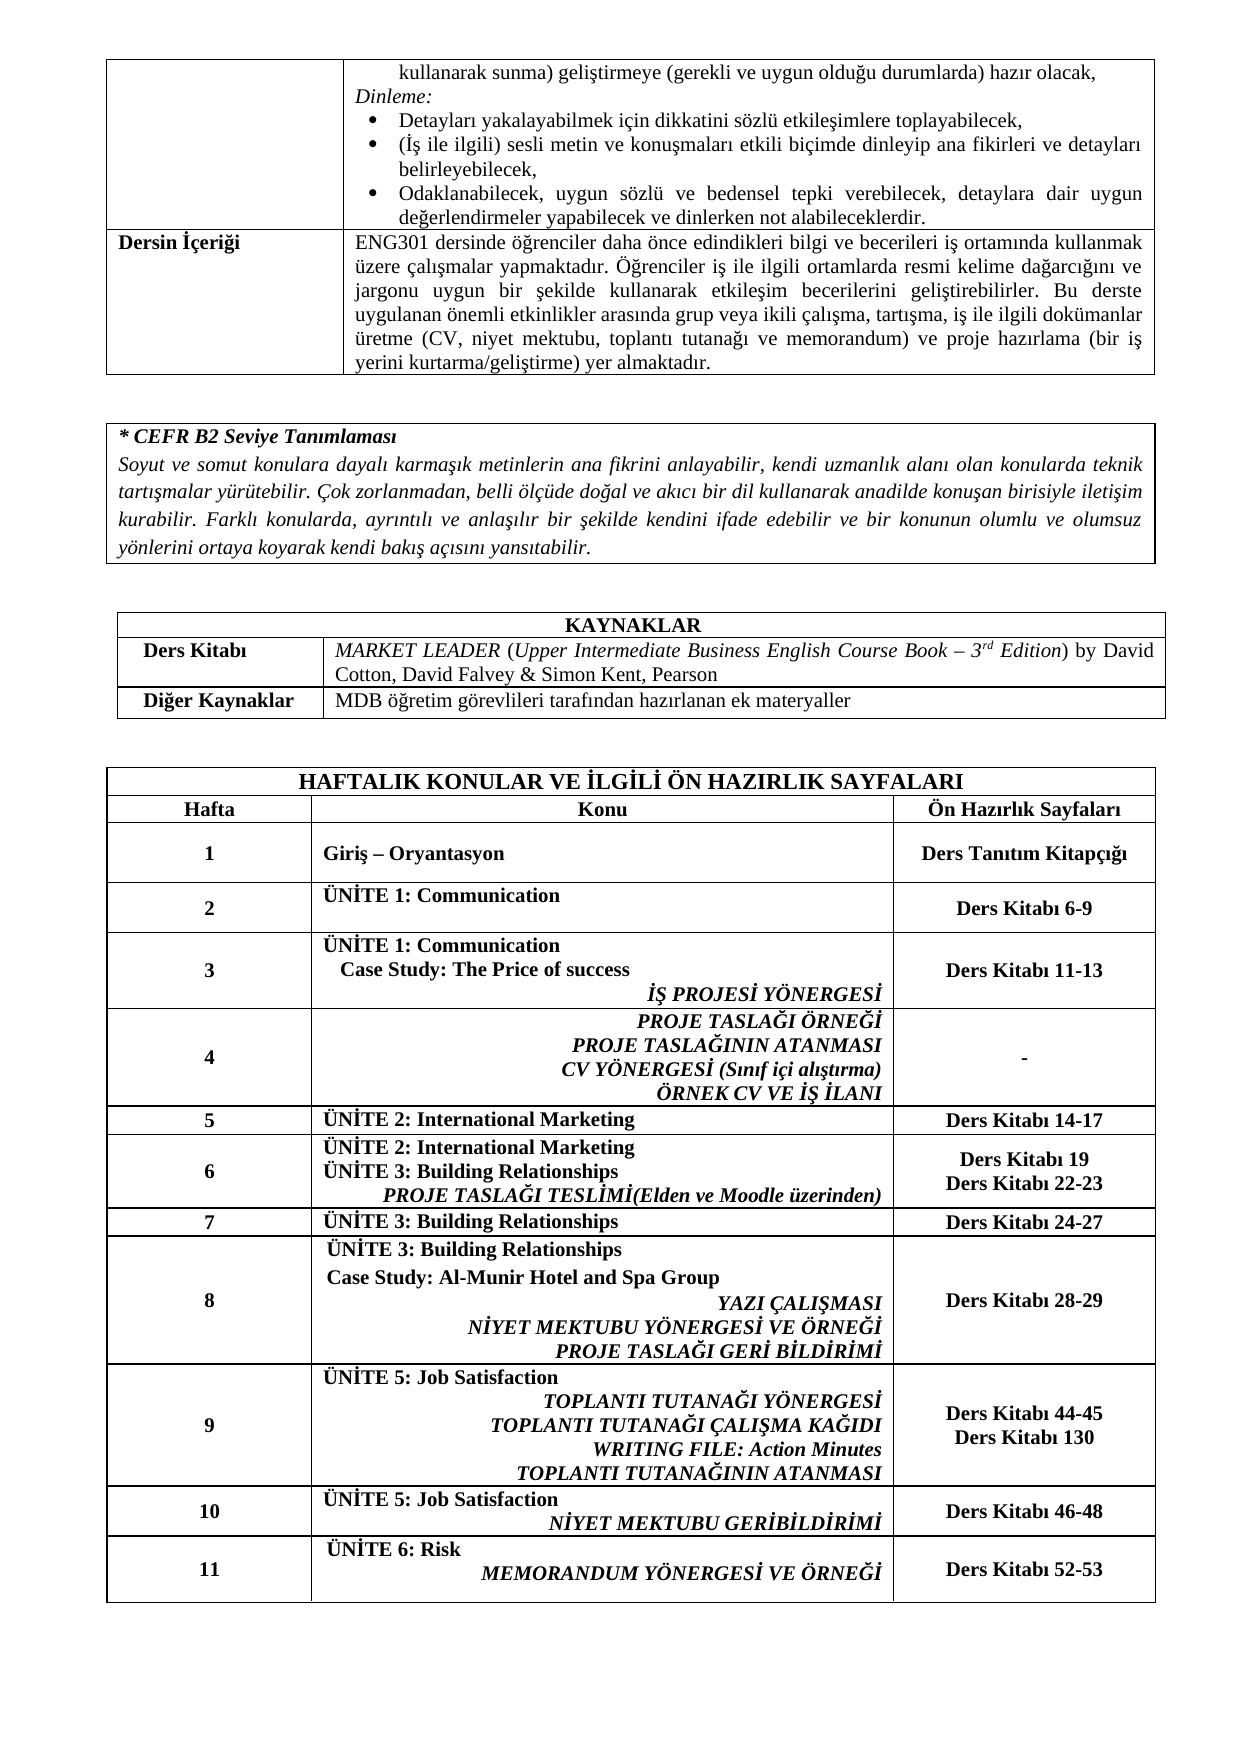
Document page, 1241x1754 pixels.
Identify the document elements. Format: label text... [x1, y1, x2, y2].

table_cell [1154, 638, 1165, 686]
table_cell Dersin İçeriği [107, 230, 343, 374]
table_cell 8 [108, 1237, 311, 1363]
table_cell ÜNİTE 1: Communication Case Study: The Price of success İŞ PROJESİ YÖNERGESİ [312, 933, 893, 1008]
table_header KAYNAKLAR [118, 613, 1165, 637]
table_cell Ders Kitabı 24-27 [894, 1209, 1155, 1235]
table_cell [312, 1537, 893, 1601]
table_cell 7 [108, 1209, 311, 1235]
table_cell ÜNİTE 1: Communication [312, 883, 893, 932]
table_cell Ders Kitabı 46-48 [894, 1487, 1155, 1535]
table_cell Ders Kitabı 28-29 [894, 1237, 1155, 1363]
table_cell ÜNİTE 5: Job Satisfaction TOPLANTI TUTANAĞI YÖNERGESİ TOPLANTI TUTANAĞI ÇALIŞMA KAĞIDI WRITING FILE: Action Minutes TOPLANTI TUTANAĞININ ATANMASI [312, 1365, 893, 1485]
table_cell ÜNİTE 2: International Marketing ÜNİTE 3: Building Relationships PROJE TASLAĞI TESLİMİ(Elden ve Moodle üzerinden) [312, 1135, 893, 1207]
table_cell Ders Kitabı 44-45 Ders Kitabı 130 [894, 1365, 1155, 1485]
table_cell ÜNİTE 3: Building Relationships [312, 1209, 893, 1235]
table_cell 6 [108, 1135, 311, 1207]
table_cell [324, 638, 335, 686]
table_cell MDB öğretim görevlileri tarafından hazırlanan ek materyaller [324, 688, 1165, 717]
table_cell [107, 60, 343, 229]
table_cell ENG301 dersinde öğrenciler daha önce edindikleri bilgi ve becerileri iş ortamında kullanmak üzere çalışmalar yapmaktadır. Öğrenciler iş ile ilgili ortamlarda resmi kelime dağarcığını ve jargonu uygun bir şekilde kullanarak etkileşim becerilerini geliştirebilirler. Bu derste uygulanan önemli etkinlikler arasında grup veya ikili çalışma, tartışma, iş ile ilgili dokümanlar üretme (CV, niyet mektubu, toplantı tutanağı ve memorandum) ve proje hazırlama (bir iş yerini kurtarma/geliştirme) yer almaktadır. [344, 230, 1154, 374]
table_cell Giriş – Oryantasyon [312, 823, 893, 882]
table_cell - [894, 1009, 1155, 1105]
table_cell ÜNİTE 5: Job Satisfaction NİYET MEKTUBU GERİBİLDİRİMİ [312, 1487, 893, 1535]
table_header * CEFR B2 Seviye Tanımlaması Soyut ve somut konulara dayalı karmaşık metinlerin ana fikrini anlayabilir, kendi uzmanlık alanı olan konularda teknik tartışmalar yürütebilir. Çok zorlanmadan, belli ölçüde doğal ve akıcı bir dil kullanarak anadilde konuşan birisiyle iletişim kurabilir. Farklı konularda, ayrıntılı ve anlaşılır bir şekilde kendini ifade edebilir ve bir konunun olumlu ve olumsuz yönlerini ortaya koyarak kendi bakış açısını yansıtabilir. [107, 424, 1154, 563]
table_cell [344, 60, 1154, 229]
table_cell 9 [108, 1365, 311, 1485]
table_cell Ders Kitabı 19 Ders Kitabı 22-23 [894, 1135, 1155, 1207]
table_cell Ders Kitabı 52-53 [894, 1537, 1155, 1601]
table_cell Hafta [108, 796, 311, 822]
table_cell 1 [108, 823, 311, 882]
table_cell 2 [108, 883, 311, 932]
table_cell Ders Kitabı [118, 638, 323, 686]
table_cell ÜNİTE 2: International Marketing [312, 1107, 893, 1133]
table_cell 11 [108, 1537, 311, 1601]
table_cell Diğer Kaynaklar [118, 688, 323, 717]
table_cell 4 [108, 1009, 311, 1105]
table_cell Ders Kitabı 14-17 [894, 1107, 1155, 1133]
table_cell PROJE TASLAĞI ÖRNEĞİ PROJE TASLAĞININ ATANMASI CV YÖNERGESİ (Sınıf içi alıştırma) ÖRNEK CV VE İŞ İLANI [312, 1009, 893, 1105]
table_cell Ders Kitabı 6-9 [894, 883, 1155, 932]
table_cell Ön Hazırlık Sayfaları [894, 796, 1155, 822]
table_cell 10 [108, 1487, 311, 1535]
table_cell Ders Kitabı 11-13 [894, 933, 1155, 1008]
table_cell 5 [108, 1107, 311, 1133]
table_header HAFTALIK KONULAR VE İLGİLİ ÖN HAZIRLIK SAYFALARI [108, 768, 1155, 794]
table_cell Konu [312, 796, 893, 822]
table_cell 3 [108, 933, 311, 1008]
table_cell Ders Tanıtım Kitapçığı [894, 823, 1155, 882]
table_cell ÜNİTE 3: Building Relationships Case Study: Al-Munir Hotel and Spa Group YAZI ÇALIŞMASI NİYET MEKTUBU YÖNERGESİ VE ÖRNEĞİ PROJE TASLAĞI GERİ BİLDİRİMİ [312, 1237, 893, 1363]
